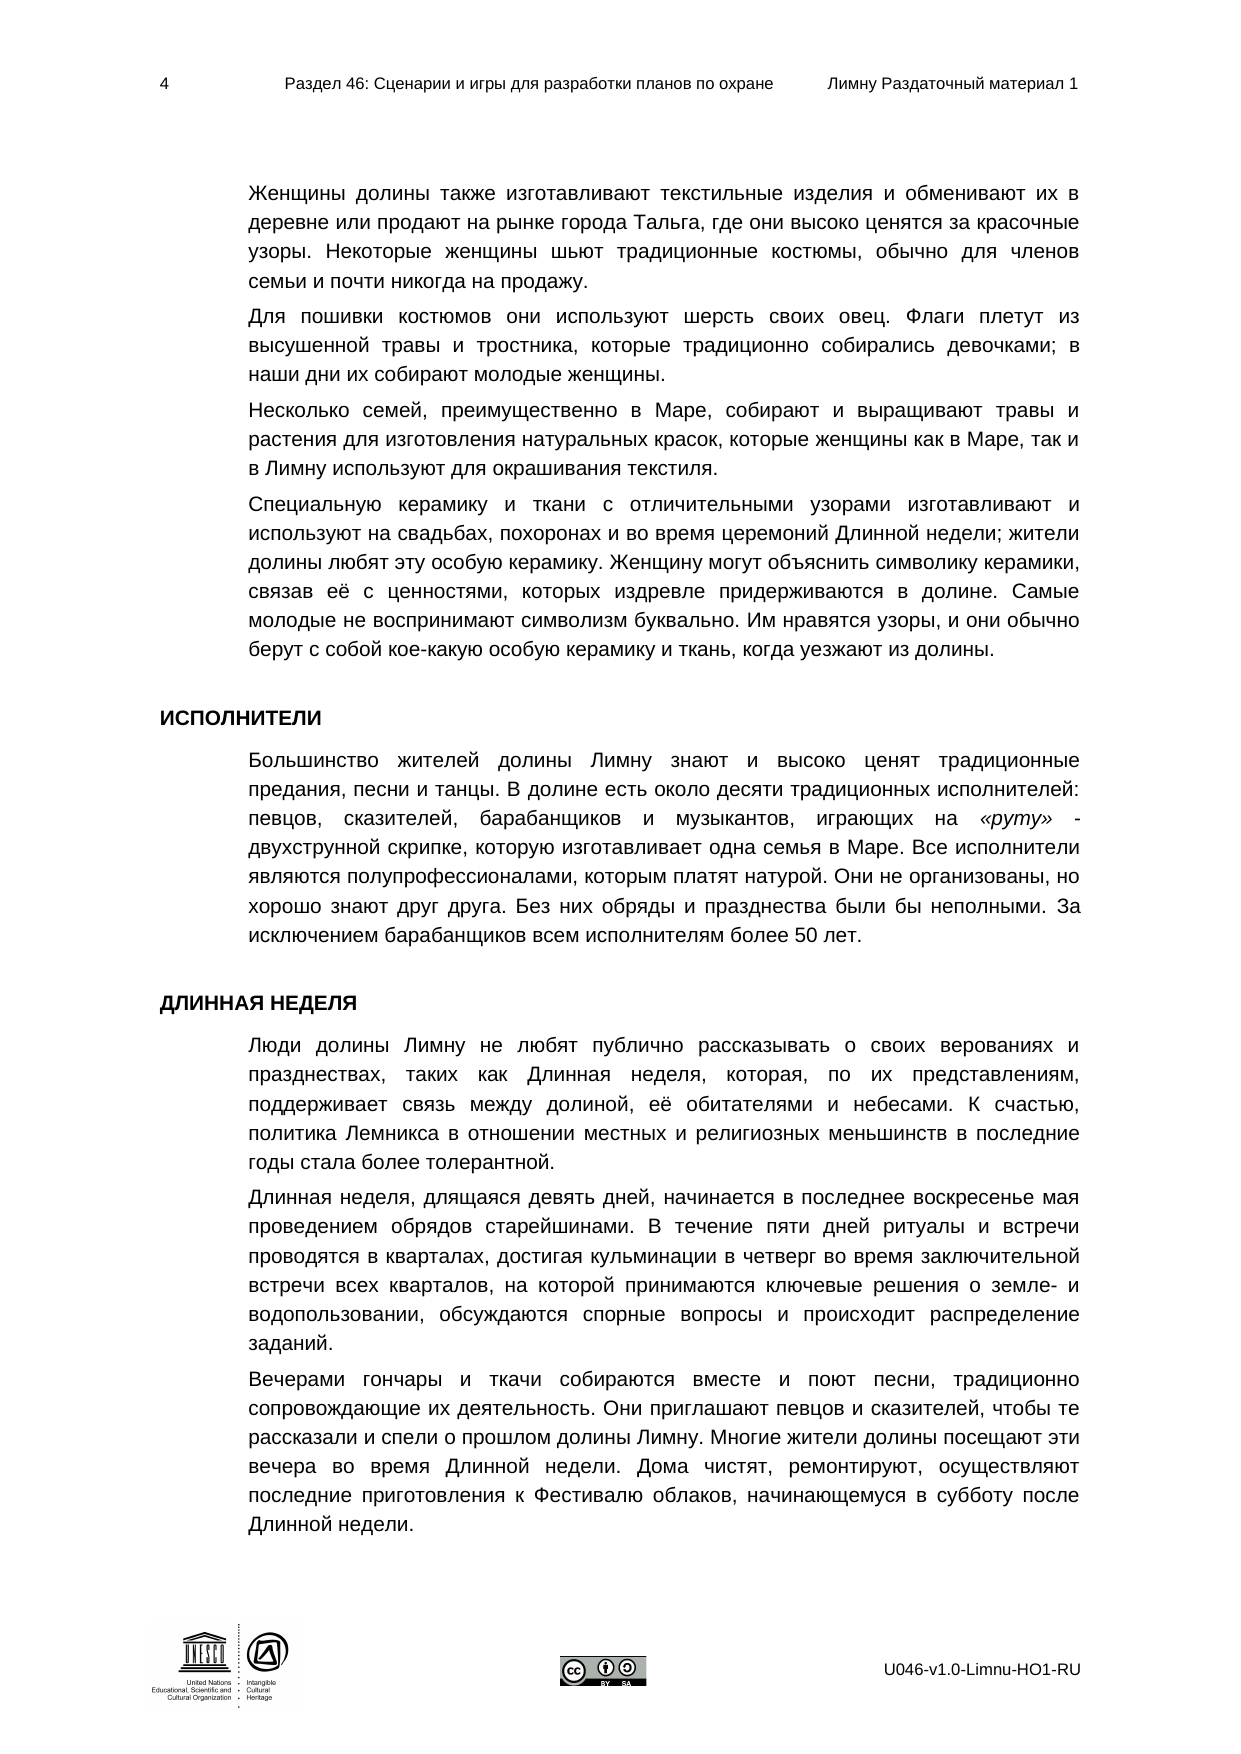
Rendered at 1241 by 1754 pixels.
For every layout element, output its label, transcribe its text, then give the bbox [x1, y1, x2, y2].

text Специальную керамику и ткани с отличительными узорами изготавливают и используют на свадьбах, похоронах и во время церемоний Длинной недели; жители долины любят эту особую керамику. Женщину могут объяснить символику керамики, связав её с ценностями, которых издревле придерживаются в долине. Самые молодые не воспринимают символизм буквально. Им нравятся узоры, и они обычно берут с собой кое-какую особую керамику и ткань, когда уезжают из долины. [248, 488, 1081, 663]
picture [558, 1656, 647, 1685]
subtitle исполнители [159, 700, 1081, 731]
text Вечерами гончары и ткачи собираются вместе и поют песни, традиционно сопровождающие их деятельность. Они приглашают певцов и сказителей, чтобы те рассказали и спели о прошлом долины Лимну. Многие жители долины посещают эти вечера во время Длинной недели. Дома чистят, ремонтируют, осуществляют последние приготовления к Фестивалю облаков, начинающемуся в субботу после Длинной недели. [248, 1363, 1081, 1538]
text Большинство жителей долины Лимну знают и высоко ценят традиционные предания, песни и танцы. В долине есть около десяти традиционных исполнителей: певцов, сказителей, барабанщиков и музыкантов, играющих на «руту» - двухструнной скрипке, которую изготавливает одна семья в Маре. Все исполнители являются полупрофессионалами, которым платят натурой. Они не организованы, но хорошо знают друг друга. Без них обряды и празднества были бы неполными. За исключением барабанщиков всем исполнителям более 50 лет. [248, 744, 1081, 948]
text Люди долины Лимну не любят публично рассказывать о своих верованиях и празднествах, таких как Длинная неделя, которая, по их представлениям, поддерживает связь между долиной, её обитателями и небесами. К счастью, политика Лемникса в отношении местных и религиозных меньшинств в последние годы стала более толерантной. [248, 1029, 1081, 1175]
picture [148, 1621, 304, 1710]
text Длинная неделя, длящаяся девять дней, начинается в последнее воскресенье мая проведением обрядов старейшинами. В течение пяти дней ритуалы и встречи проводятся в кварталах, достигая кульминации в четверг во время заключительной встречи всех кварталов, на которой принимаются ключевые решения о земле- и водопользовании, обсуждаются спорные вопросы и происходит распределение заданий. [248, 1181, 1081, 1356]
text Несколько семей, преимущественно в Маре, собирают и выращивают травы и растения для изготовления натуральных красок, которые женщины как в Маре, так и в Лимну используют для окрашивания текстиля. [248, 394, 1081, 481]
text Для пошивки костюмов они используют шерсть своих овец. Флаги плетут из высушенной травы и тростника, которые традиционно собирались девочками; в наши дни их собирают молодые женщины. [248, 300, 1081, 388]
subtitle длинная неделя [159, 986, 1081, 1017]
text Женщины долины также изготавливают текстильные изделия и обменивают их в деревне или продают на рынке города Тальга, где они высоко ценятся за красочные узоры. Некоторые женщины шьют традиционные костюмы, обычно для членов семьи и почти никогда на продажу. [248, 177, 1081, 294]
